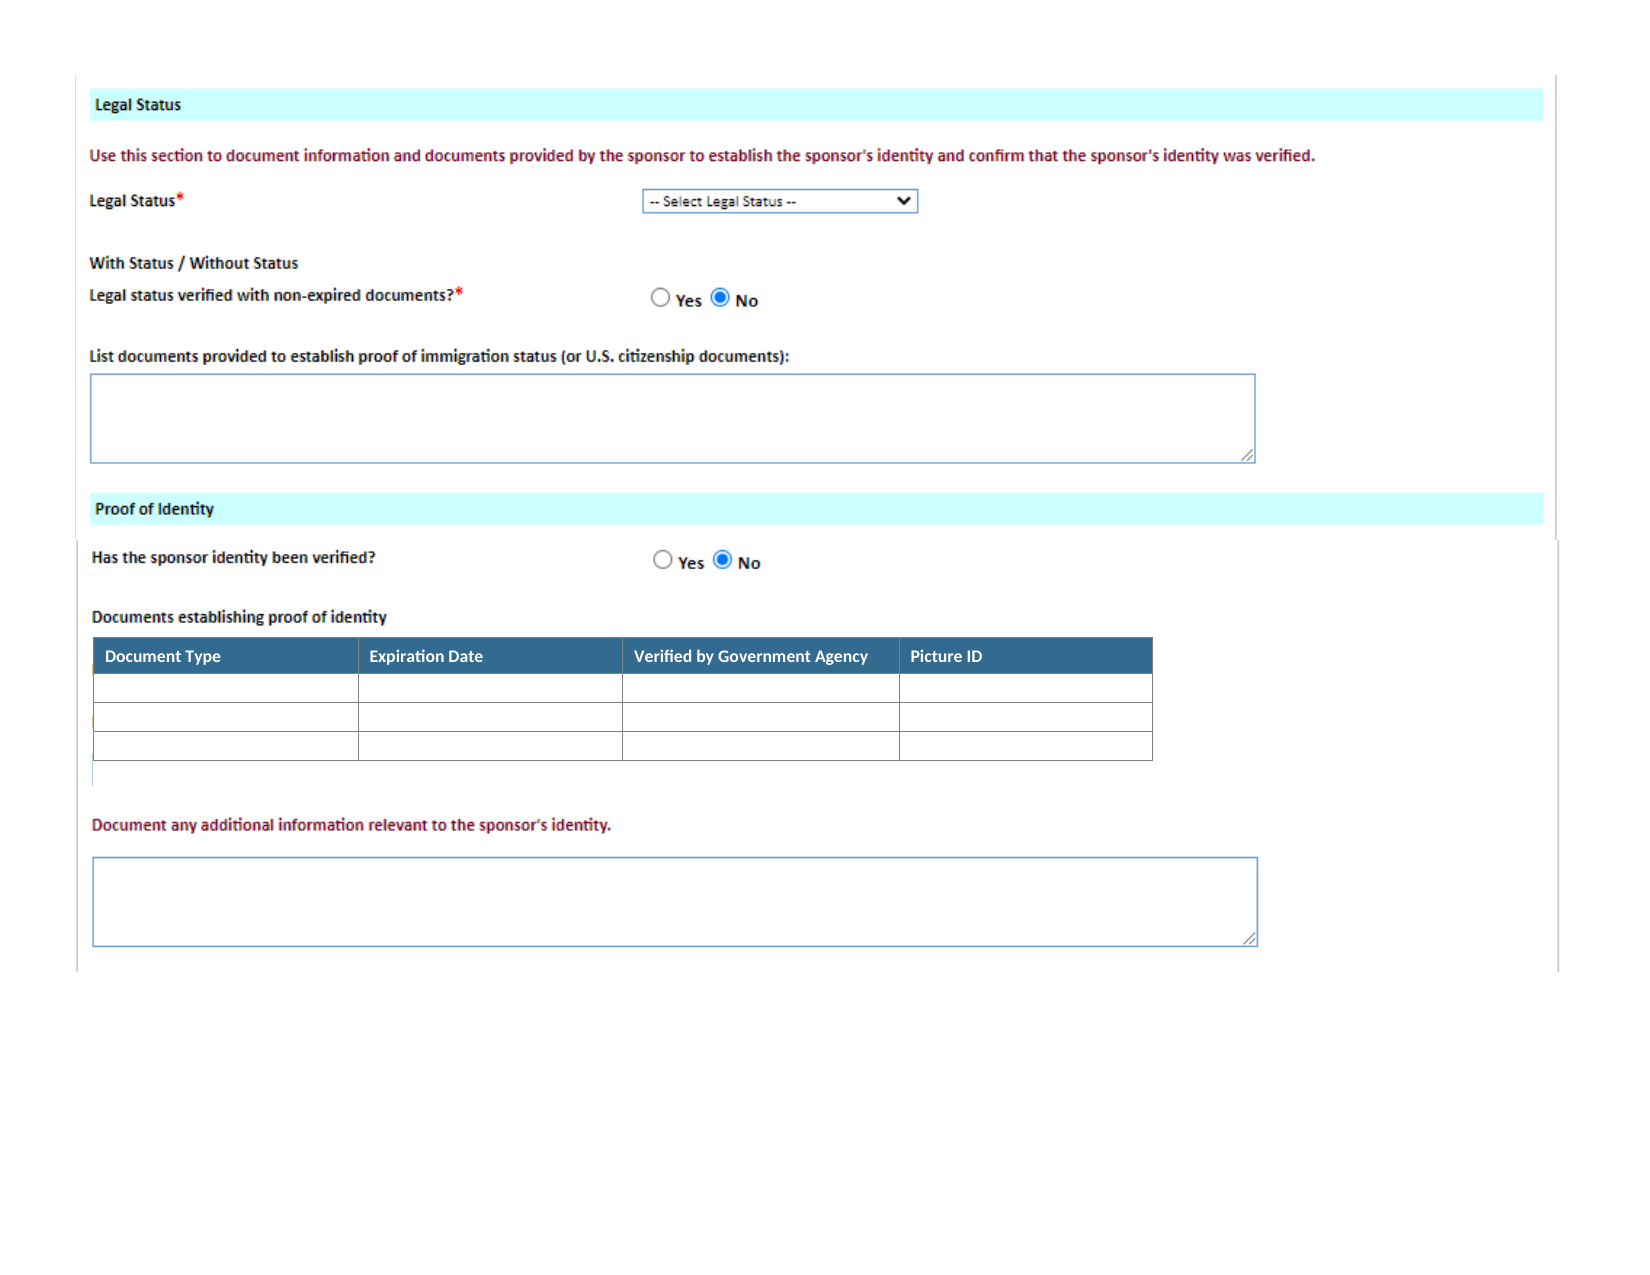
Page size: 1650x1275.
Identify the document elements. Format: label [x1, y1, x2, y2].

picture [75, 75, 1567, 972]
